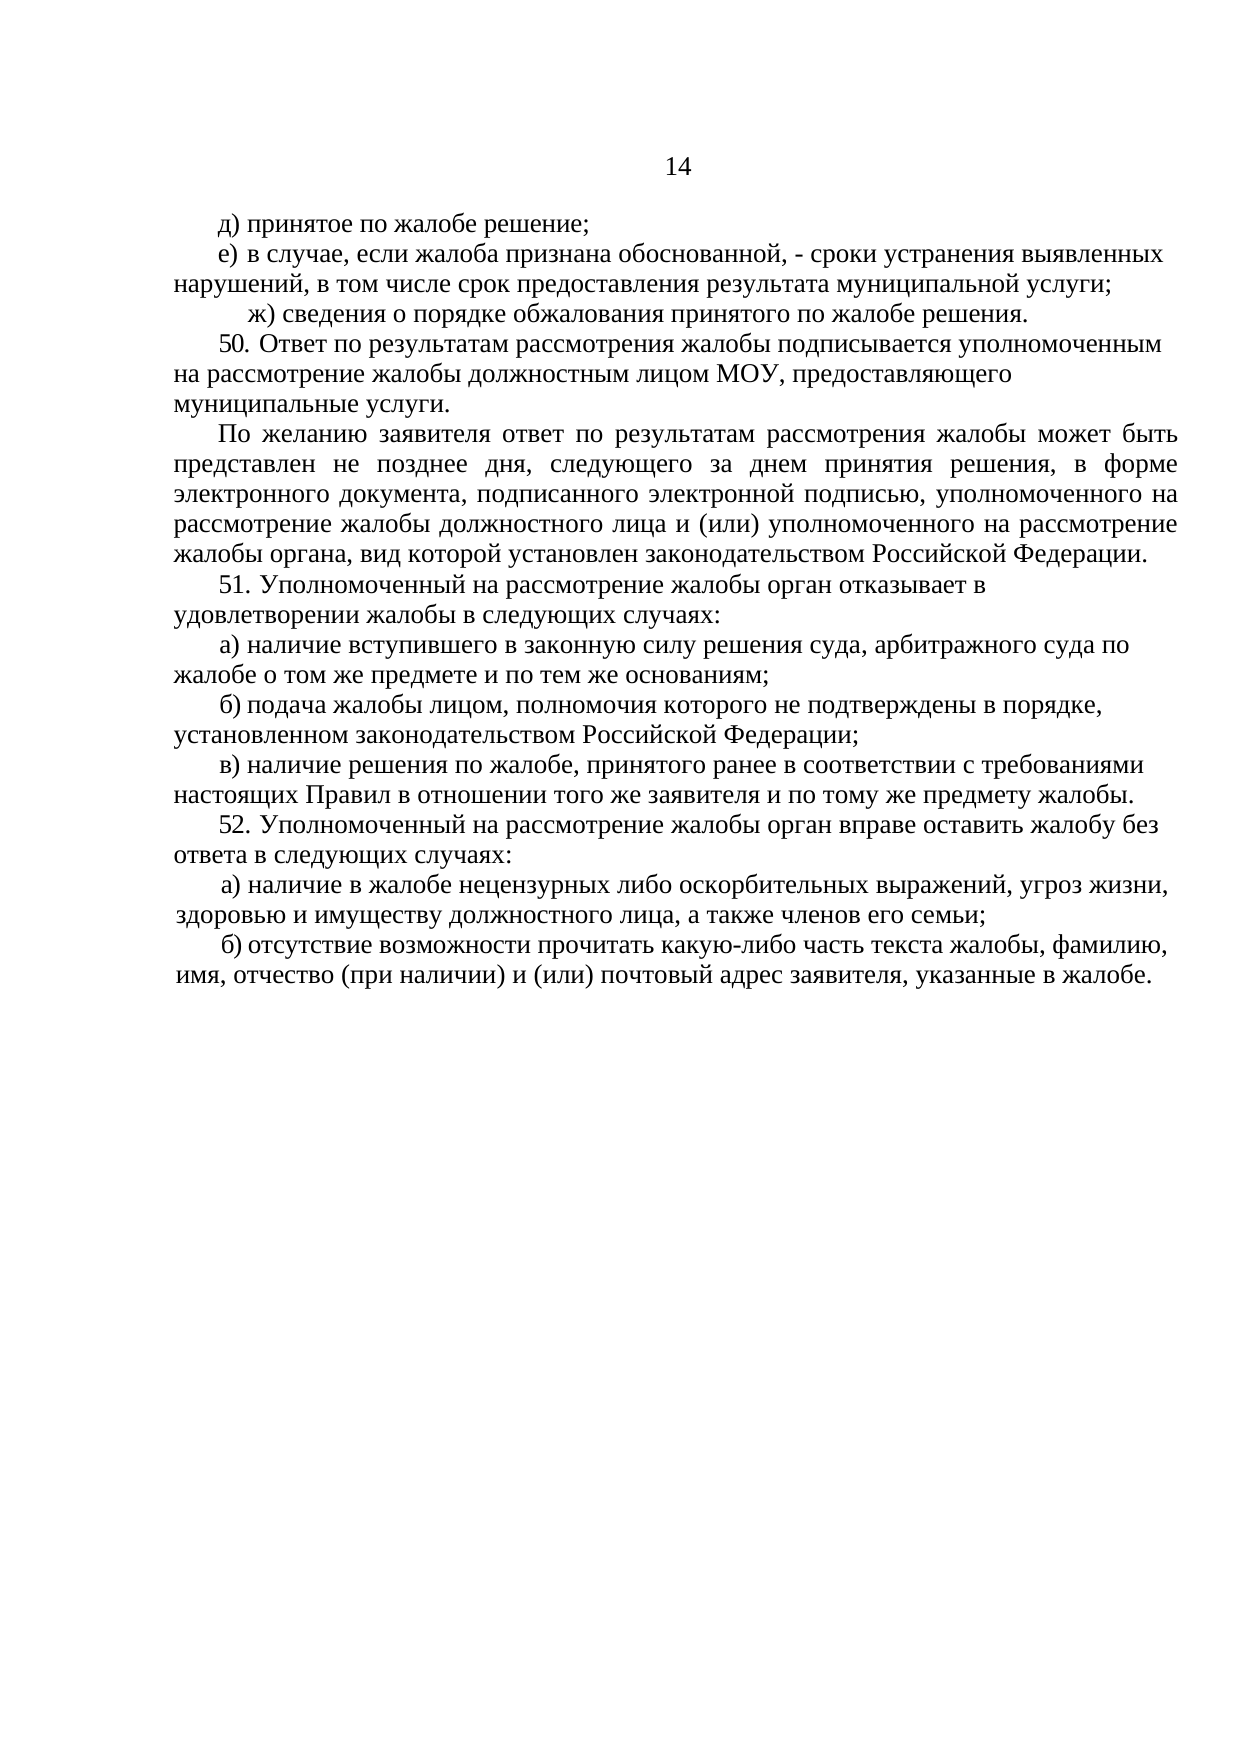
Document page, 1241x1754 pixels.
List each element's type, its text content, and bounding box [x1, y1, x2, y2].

text в) наличие решения по жалобе, принятого ранее в соответствии с требованиями настоящих Правил в отношении того же заявителя и по тому же предмету жалобы. [173, 749, 1179, 809]
text По желанию заявителя ответ по результатам рассмотрения жалобы может быть представлен не позднее дня, следующего за днем принятия решения, в форме электронного документа, подписанного электронной подписью, уполномоченного на рассмотрение жалобы должностного лица и (или) уполномоченного на рассмотрение жалобы органа, вид которой установлен законодательством Российской Федерации. [173, 419, 1179, 569]
text а) наличие в жалобе нецензурных либо оскорбительных выражений, угроз жизни, здоровью и имуществу должностного лица, а также членов его семьи; [176, 869, 1179, 929]
text 50. Ответ по результатам рассмотрения жалобы подписывается уполномоченным на рассмотрение жалобы должностным лицом МОУ, предоставляющего муниципальные услуги. [173, 329, 1178, 419]
text ж) сведения о порядке обжалования принятого по жалобе решения. [248, 299, 1179, 329]
text б) отсутствие возможности прочитать какую-либо часть текста жалобы, фамилию, имя, отчество (при наличии) и (или) почтовый адрес заявителя, указанные в жалобе. [176, 929, 1179, 989]
text 52. Уполномоченный на рассмотрение жалобы орган вправе оставить жалобу без ответа в следующих случаях: [173, 809, 1179, 869]
text а) наличие вступившего в законную силу решения суда, арбитражного суда по жалобе о том же предмете и по тем же основаниям; [173, 629, 1179, 689]
text 51. Уполномоченный на рассмотрение жалобы орган отказывает в удовлетворении жалобы в следующих случаях: [173, 569, 1179, 629]
text б) подача жалобы лицом, полномочия которого не подтверждены в порядке, установленном законодательством Российской Федерации; [173, 689, 1178, 749]
text е) в случае, если жалоба признана обоснованной, - сроки устранения выявленных нарушений, в том числе срок предоставления результата муниципальной услуги; [173, 239, 1179, 299]
text д) принятое по жалобе решение; [218, 209, 1179, 239]
text 14 [176, 150, 1179, 181]
